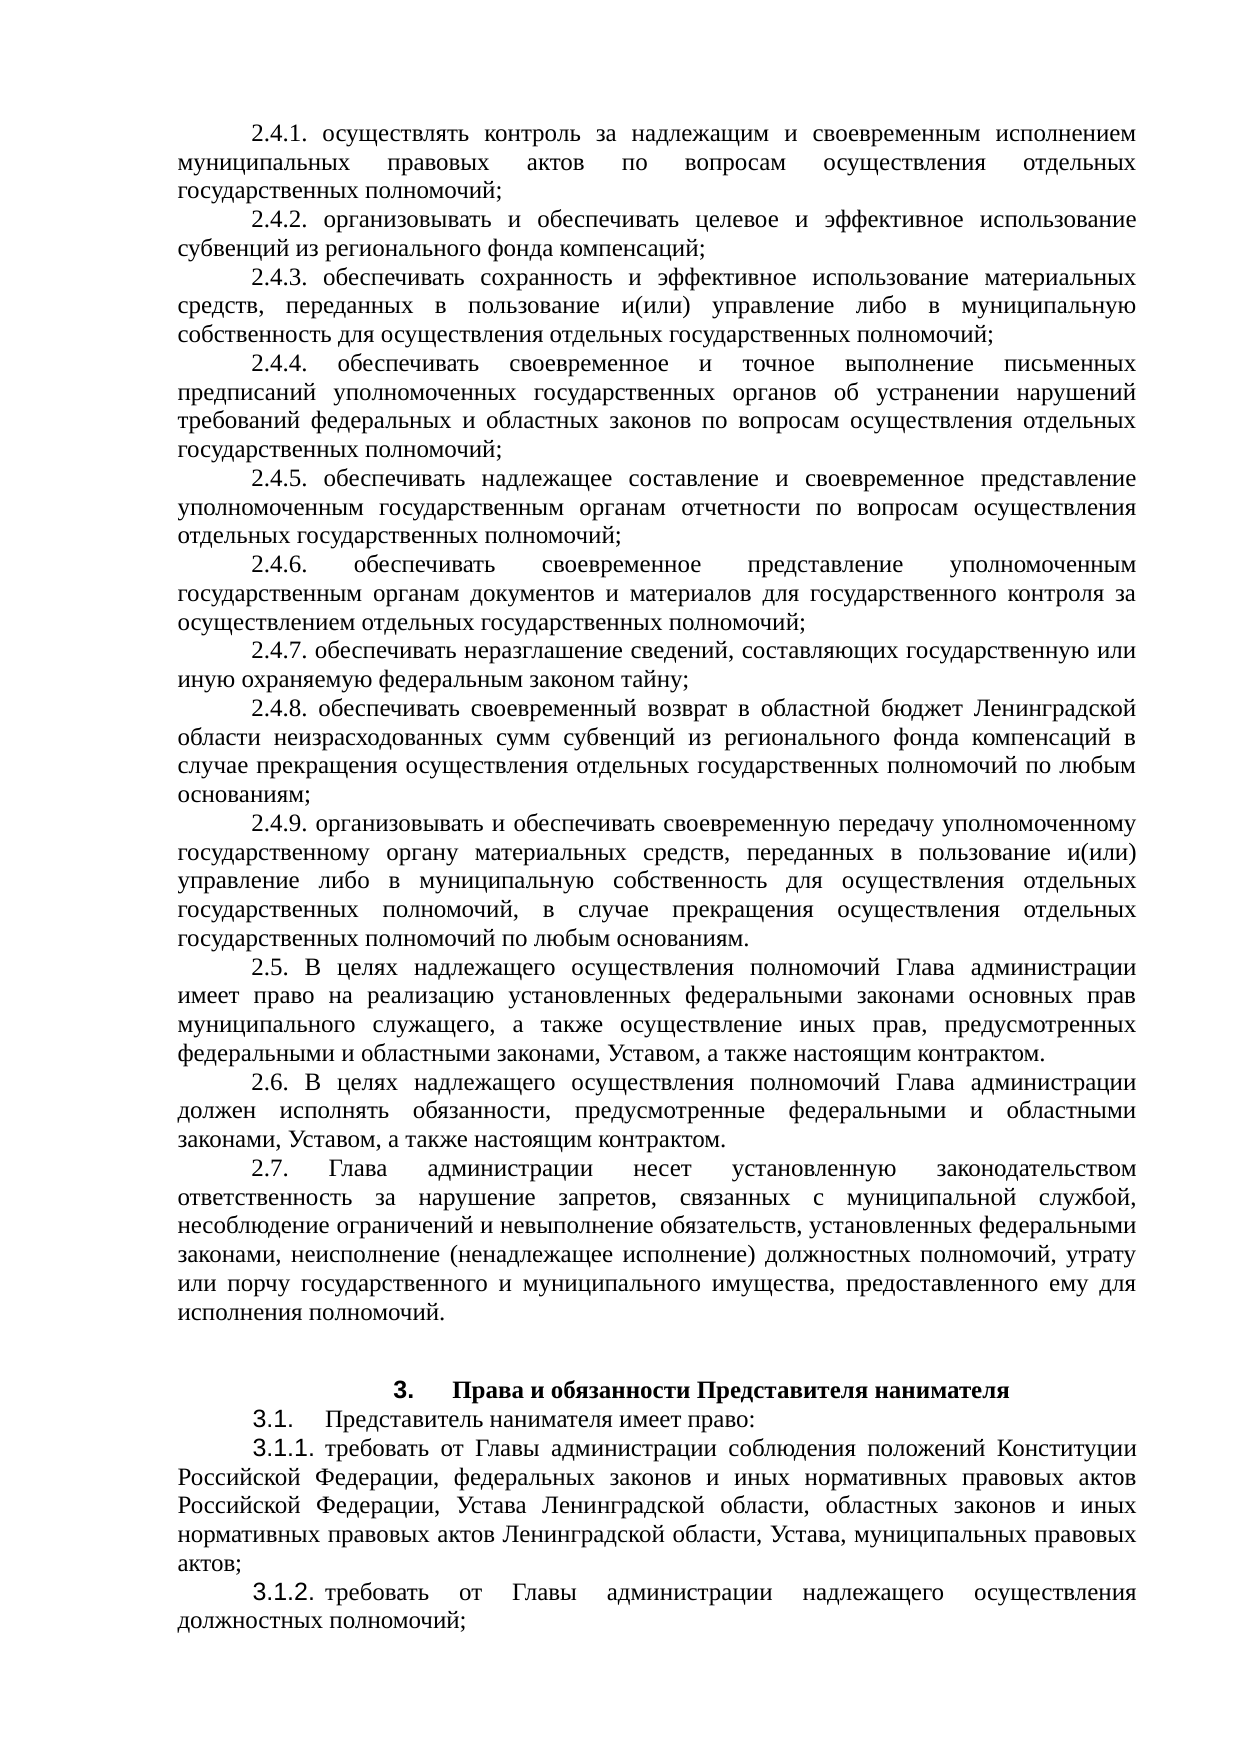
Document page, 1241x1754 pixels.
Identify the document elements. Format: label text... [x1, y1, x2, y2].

list требовать от Главы администрации соблюдения положений Конституции Российской Федерации, федеральных законов и иных нормативных правовых актов Российской Федерации, Устава Ленинградской области, областных законов и иных нормативных правовых актов Ленинградской области, Устава, муниципальных правовых актов; [177, 1433, 1137, 1577]
text 2.4.1. осуществлять контроль за надлежащим и своевременным исполнением муниципальных правовых актов по вопросам осуществления отдельных государственных полномочий; [177, 118, 1137, 204]
text 2.4.6. обеспечивать своевременное представление уполномоченным государственным органам документов и материалов для государственного контроля за осуществлением отдельных государственных полномочий; [177, 549, 1137, 636]
text 2.4.5. обеспечивать надлежащее составление и своевременное представление уполномоченным государственным органам отчетности по вопросам осуществления отдельных государственных полномочий; [177, 463, 1137, 549]
text 2.7. Глава администрации несет установленную законодательством ответственность за нарушение запретов, связанных с муниципальной службой, несоблюдение ограничений и невыполнение обязательств, установленных федеральными законами, неисполнение (ненадлежащее исполнение) должностных полномочий, утрату или порчу государственного и муниципального имущества, предоставленного ему для исполнения полномочий. [177, 1153, 1137, 1326]
text 2.6. В целях надлежащего осуществления полномочий Глава администрации должен исполнять обязанности, предусмотренные федеральными и областными законами, Уставом, а также настоящим контрактом. [177, 1067, 1137, 1153]
text 2.4.8. обеспечивать своевременный возврат в областной бюджет Ленинградской области неизрасходованных сумм субвенций из регионального фонда компенсаций в случае прекращения осуществления отдельных государственных полномочий по любым основаниям; [177, 693, 1137, 808]
text 2.4.3. обеспечивать сохранность и эффективное использование материальных средств, переданных в пользование и(или) управление либо в муниципальную собственность для осуществления отдельных государственных полномочий; [177, 262, 1137, 348]
text 2.4.9. организовывать и обеспечивать своевременную передачу уполномоченному государственному органу материальных средств, переданных в пользование и(или) управление либо в муниципальную собственность для осуществления отдельных государственных полномочий, в случае прекращения осуществления отдельных государственных полномочий по любым основаниям. [177, 808, 1137, 952]
text 2.4.7. обеспечивать неразглашение сведений, составляющих государственную или иную охраняемую федеральным законом тайну; [177, 636, 1137, 693]
text 2.4.4. обеспечивать своевременное и точное выполнение письменных предписаний уполномоченных государственных органов об устранении нарушений требований федеральных и областных законов по вопросам осуществления отдельных государственных полномочий; [177, 348, 1137, 463]
text 2.4.2. организовывать и обеспечивать целевое и эффективное использование субвенций из регионального фонда компенсаций; [177, 204, 1137, 262]
text 2.5. В целях надлежащего осуществления полномочий Глава администрации имеет право на реализацию установленных федеральными законами основных прав муниципального служащего, а также осуществление иных прав, предусмотренных федеральными и областными законами, Уставом, а также настоящим контрактом. [177, 952, 1137, 1067]
list требовать от Главы администрации надлежащего осуществления должностных полномочий; [177, 1577, 1137, 1634]
list Представитель нанимателя имеет право: [252, 1404, 1137, 1433]
list Права и обязанности Представителя нанимателя [177, 1375, 1137, 1404]
